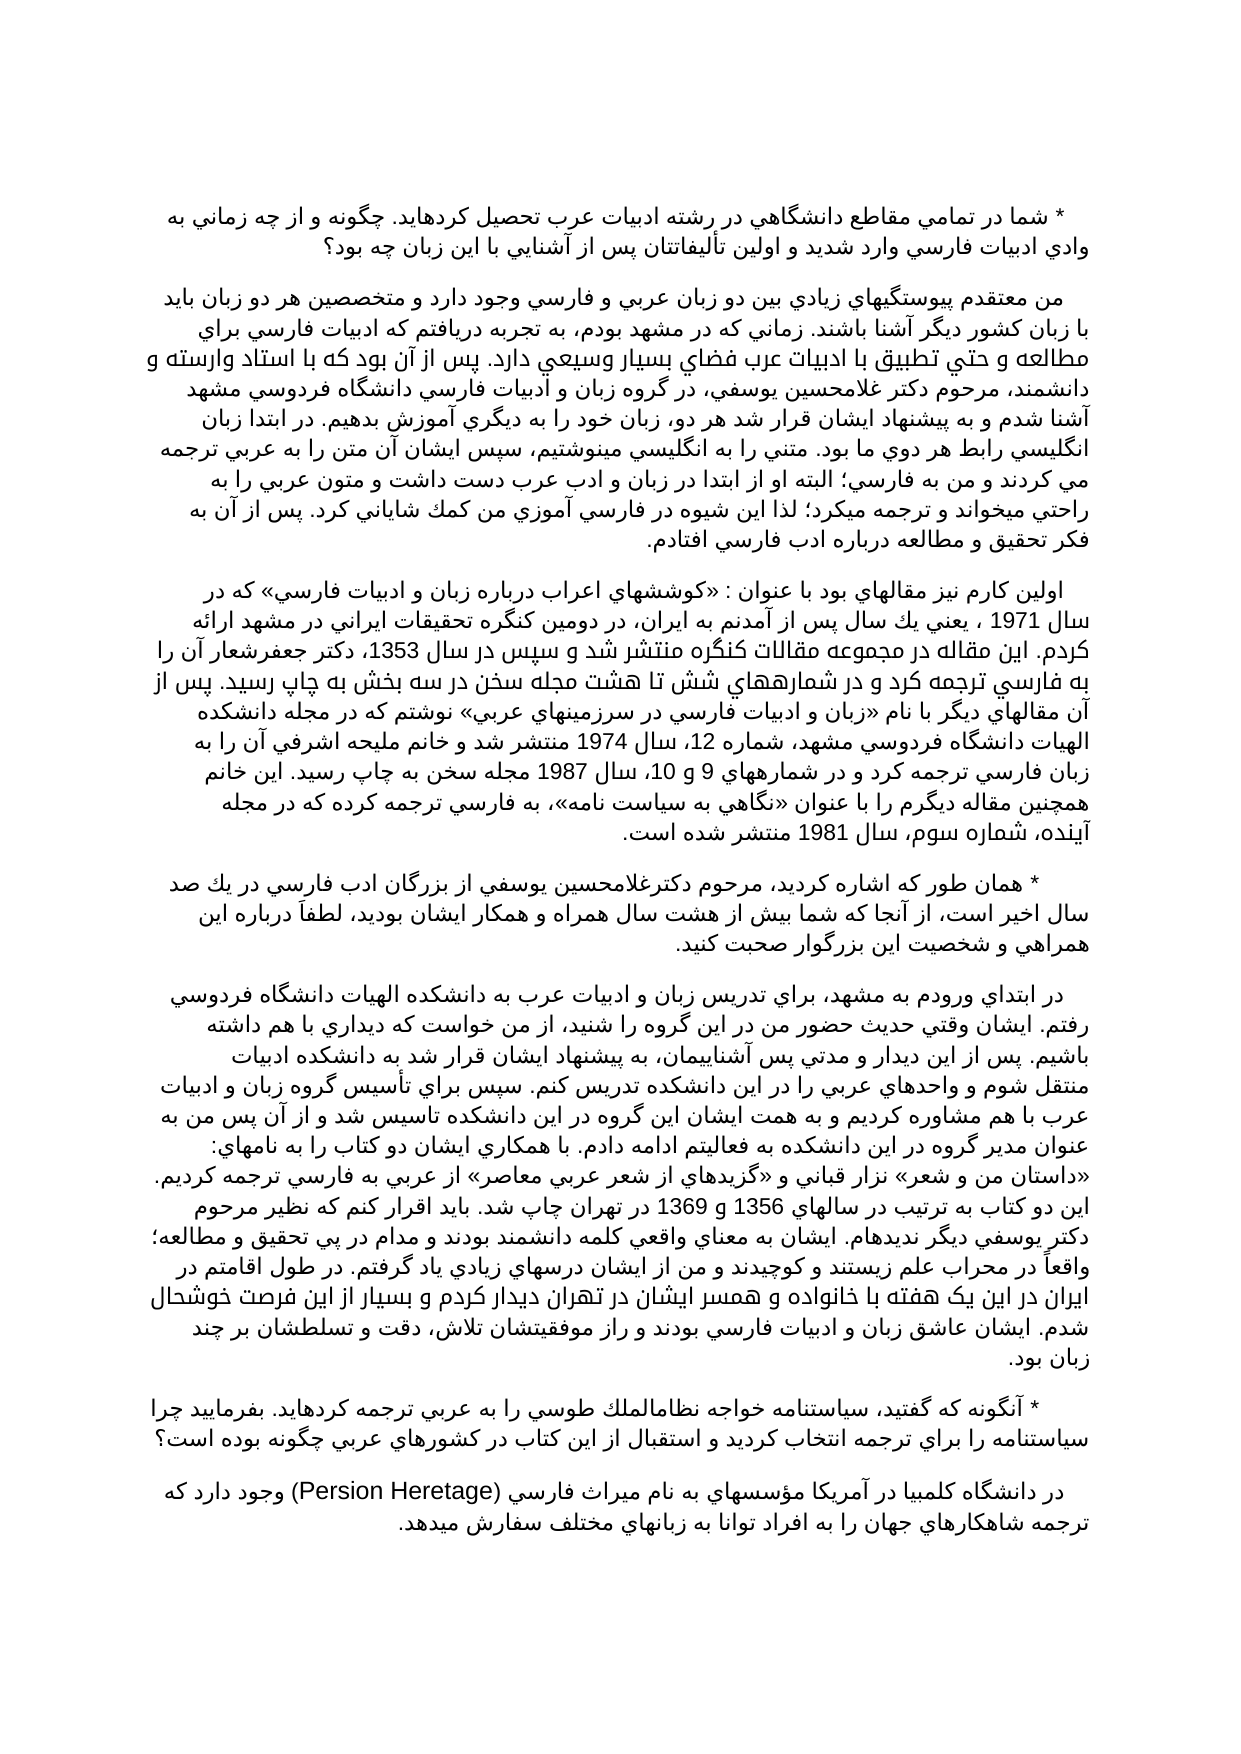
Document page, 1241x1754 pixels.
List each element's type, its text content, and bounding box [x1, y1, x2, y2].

text در ابتداي ورودم به مشهد، براي تدريس زبان و ادبيات عرب به دانشكده الهيات دانشگاه فردوسي رفتم. ايشان وقتي حديث حضور من در اين گروه را شنيد، از من خواست كه ديداري با هم داشته باشيم. پس از اين ديدار و مدتي پس آشنايي‏مان، به پيشنهاد ايشان قرار شد به دانشكده ادبيات منتقل شوم و واحدهاي عربي را در اين دانشكده تدريس كنم. سپس براي تأسيس گروه زبان و ادبيات عرب با هم مشاوره كرديم و به همت ايشان اين گروه در اين دانشكده تاسيس شد و از آن پس من به عنوان مدير گروه در اين دانشكده به فعاليتم ادامه دادم. با همكاري ايشان دو كتاب را به نام‏هاي: «داستان من و شعر» نزار قباني و «گزيده‏اي از شعر عربي معاصر» از عربي به فارسي ترجمه کرديم. اين دو كتاب به ترتيب در سال‏هاي 1356 و 1369 در تهران چاپ شد. بايد اقرار كنم كه نظير مرحوم دكتر يوسفي ديگر نديده‏ام. ايشان به معناي واقعي كلمه دانشمند بودند و مدام در پي تحقيق و مطالعه؛ واقعاً در محراب علم زيستند و كوچيدند و من از ايشان درس‏هاي زيادي ياد گرفتم. در طول اقامتم در ايران در اين يک هفته با خانواده و همسر ايشان در تهران ديدار كردم و بسيار از اين فرصت خوشحال شدم. ايشان عاشق زبان و ادبيات فارسي بودند و راز موفقيت‏شان تلاش، دقت و تسلطشان بر چند زبان بود. [150, 981, 1090, 1370]
text * آنگونه كه گفتيد، سياست‏نامه خواجه نظام‏الملك طوسي را به عربي ترجمه كرده‏ايد. بفرماييد چرا سياست‏نامه را براي ترجمه انتخاب کرديد و استقبال از اين كتاب در كشورهاي عربي چگونه بوده است؟ [150, 1395, 1090, 1451]
text در دانشگاه كلمبيا در آمريكا مؤسسه‏اي به نام ميراث فارسي (Persion Heretage) وجود دارد كه ترجمه شاهكارهاي جهان را به افراد توانا به زبان‏هاي مختلف سفارش مي‏دهد. [150, 1476, 1090, 1535]
text من معتقدم پيوستگي‏هاي زيادي بين دو زبان عربي و فارسي وجود دارد و متخصصين هر دو زبان بايد با زبان كشور ديگر آشنا باشند. زماني كه در مشهد بودم، به تجربه دريافتم كه ادبيات فارسي براي مطالعه و حتي تطبيق با ادبيات عرب فضاي بسيار وسيعي دارد. پس از آن بود كه با استاد وارسته و دانشمند، مرحوم دكتر غلامحسين يوسفي، در گروه زبان و ادبيات فارسي دانشگاه فردوسي مشهد آشنا شدم و به پيشنهاد ايشان قرار شد هر دو، زبان خود را به ديگري آموزش بدهيم. در ابتدا زبان انگليسي رابط هر دوي ما بود. متني را به انگليسي مي‏نوشتيم، سپس ايشان آن متن را به عربي ترجمه مي کردند و من به فارسي؛ البته او از ابتدا در زبان و ادب عرب دست داشت و متون عربي را به راحتي مي‏خواند و ترجمه مي‏كرد؛ لذا اين شيوه در فارسي آموزي من كمك شاياني كرد. پس از آن به فكر تحقيق و مطالعه درباره ادب فارسي افتادم. [150, 284, 1090, 552]
text * شما در تمامي مقاطع دانشگاهي در رشته ادبيات عرب تحصيل كرده‏ايد. چگونه و از چه زماني به وادي ادبيات فارسي وارد شديد و اولين تأليفاتتان پس از آشنايي با اين زبان چه بود؟ [150, 203, 1090, 259]
text * همان طور كه اشاره كرديد، مرحوم دكترغلامحسين يوسفي از بزرگان ادب فارسي در يك صد سال اخير است، از آنجا كه شما بيش از هشت سال همراه و همكار ايشان بوديد، لطفاَ درباره اين همراهي و شخصيت اين بزرگوار صحبت كنيد. [150, 870, 1090, 956]
text اولين كارم نيز مقاله‏اي بود با عنوان : «كوشش‏هاي اعراب درباره زبان و ادبيات فارسي» كه در سال 1971 ، يعني يك سال پس از آمدنم به ايران، در دومين كنگره تحقيقات ايراني در مشهد ارائه كردم. اين مقاله در مجموعه مقالات كنگره منتشر شد و سپس در سال 1353، دكتر جعفرشعار آن را به فارسي ترجمه کرد و در شماره‏هاي شش تا هشت مجله سخن در سه بخش به چاپ رسيد. پس از آن مقاله‏اي ديگر با نام «زبان و ادبيات فارسي در سرزمين‏هاي عربي» نوشتم كه در مجله دانشكده الهيات دانشگاه فردوسي مشهد، شماره 12، سال 1974 منتشر شد و خانم مليحه اشرفي آن را به زبان فارسي ترجمه کرد و در شماره‏هاي 9 و 10، سال 1987 مجله سخن به چاپ رسيد. اين خانم همچنين مقاله ديگرم را با عنوان «نگاهي به سياست نامه»، به فارسي ترجمه كرده كه در مجله آينده، شماره سوم، سال 1981 منتشر شده است. [150, 577, 1090, 845]
